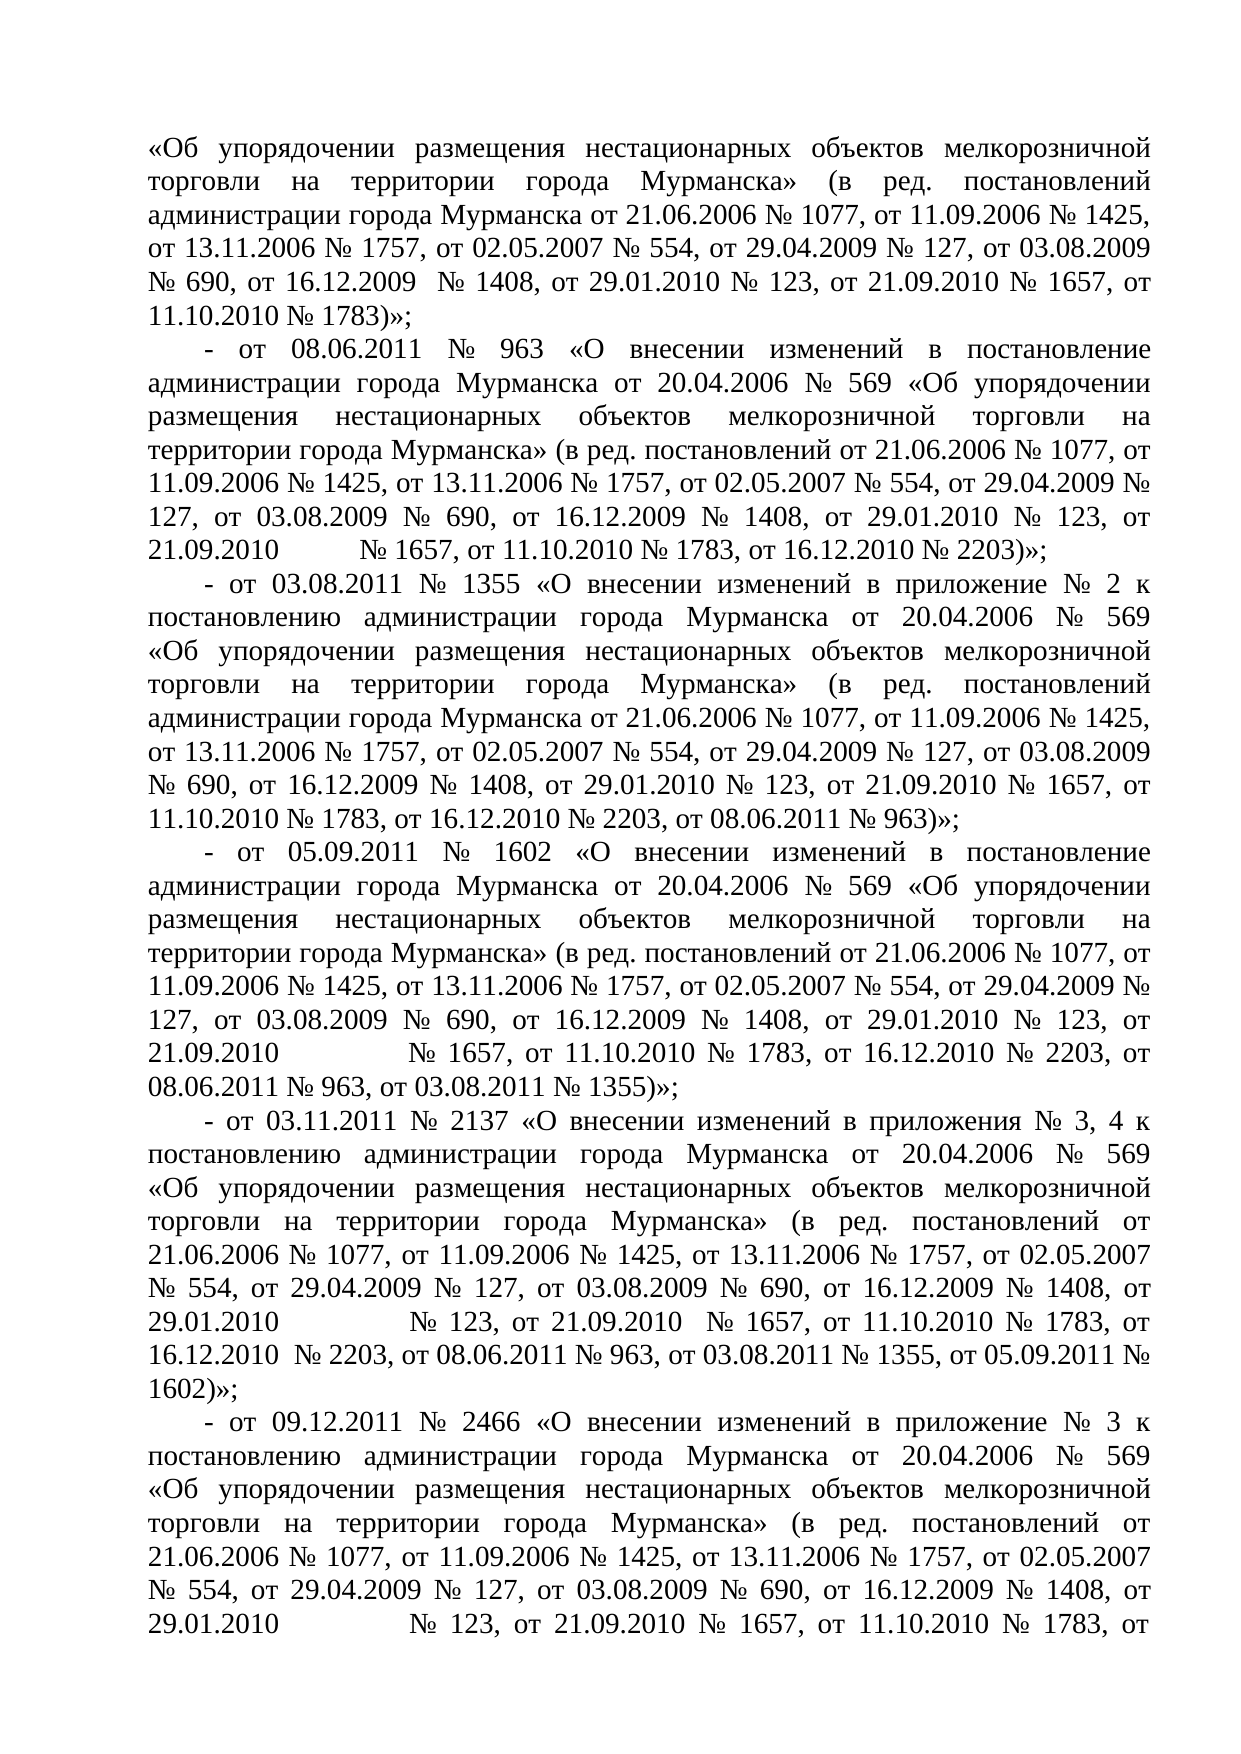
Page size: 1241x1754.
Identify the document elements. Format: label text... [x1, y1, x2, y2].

text - от 03.08.2011 № 1355 «О внесении изменений в приложение № 2 к постановлению администрации города Мурманска от 20.04.2006 № 569 «Об упорядочении размещения нестационарных объектов мелкорозничной торговли на территории города Мурманска» (в ред. постановлений администрации города Мурманска от 21.06.2006 № 1077, от 11.09.2006 № 1425, от 13.11.2006 № 1757, от 02.05.2007 № 554, от 29.04.2009 № 127, от 03.08.2009 № 690, от 16.12.2009 № 1408, от 29.01.2010 № 123, от 21.09.2010 № 1657, от 11.10.2010 № 1783, от 16.12.2010 № 2203, от 08.06.2011 № 963)»; [148, 566, 1152, 834]
text - от 03.11.2011 № 2137 «О внесении изменений в приложения № 3, 4 к постановлению администрации города Мурманска от 20.04.2006 № 569 «Об упорядочении размещения нестационарных объектов мелкорозничной торговли на территории города Мурманска» (в ред. постановлений от 21.06.2006 № 1077, от 11.09.2006 № 1425, от 13.11.2006 № 1757, от 02.05.2007 № 554, от 29.04.2009 № 127, от 03.08.2009 № 690, от 16.12.2009 № 1408, от 29.01.2010 № 123, от 21.09.2010 № 1657, от 11.10.2010 № 1783, от 16.12.2010 № 2203, от 08.06.2011 № 963, от 03.08.2011 № 1355, от 05.09.2011 № 1602)»; [148, 1103, 1152, 1404]
text - от 08.06.2011 № 963 «О внесении изменений в постановление администрации города Мурманска от 20.04.2006 № 569 «Об упорядочении размещения нестационарных объектов мелкорозничной торговли на территории города Мурманска» (в ред. постановлений от 21.06.2006 № 1077, от 11.09.2006 № 1425, от 13.11.2006 № 1757, от 02.05.2007 № 554, от 29.04.2009 № 127, от 03.08.2009 № 690, от 16.12.2009 № 1408, от 29.01.2010 № 123, от 21.09.2010 № 1657, от 11.10.2010 № 1783, от 16.12.2010 № 2203)»; [148, 331, 1152, 566]
text - от 05.09.2011 № 1602 «О внесении изменений в постановление администрации города Мурманска от 20.04.2006 № 569 «Об упорядочении размещения нестационарных объектов мелкорозничной торговли на территории города Мурманска» (в ред. постановлений от 21.06.2006 № 1077, от 11.09.2006 № 1425, от 13.11.2006 № 1757, от 02.05.2007 № 554, от 29.04.2009 № 127, от 03.08.2009 № 690, от 16.12.2009 № 1408, от 29.01.2010 № 123, от 21.09.2010 № 1657, от 11.10.2010 № 1783, от 16.12.2010 № 2203, от 08.06.2011 № 963, от 03.08.2011 № 1355)»; [148, 834, 1152, 1103]
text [148, 130, 1152, 331]
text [148, 1404, 1152, 1639]
